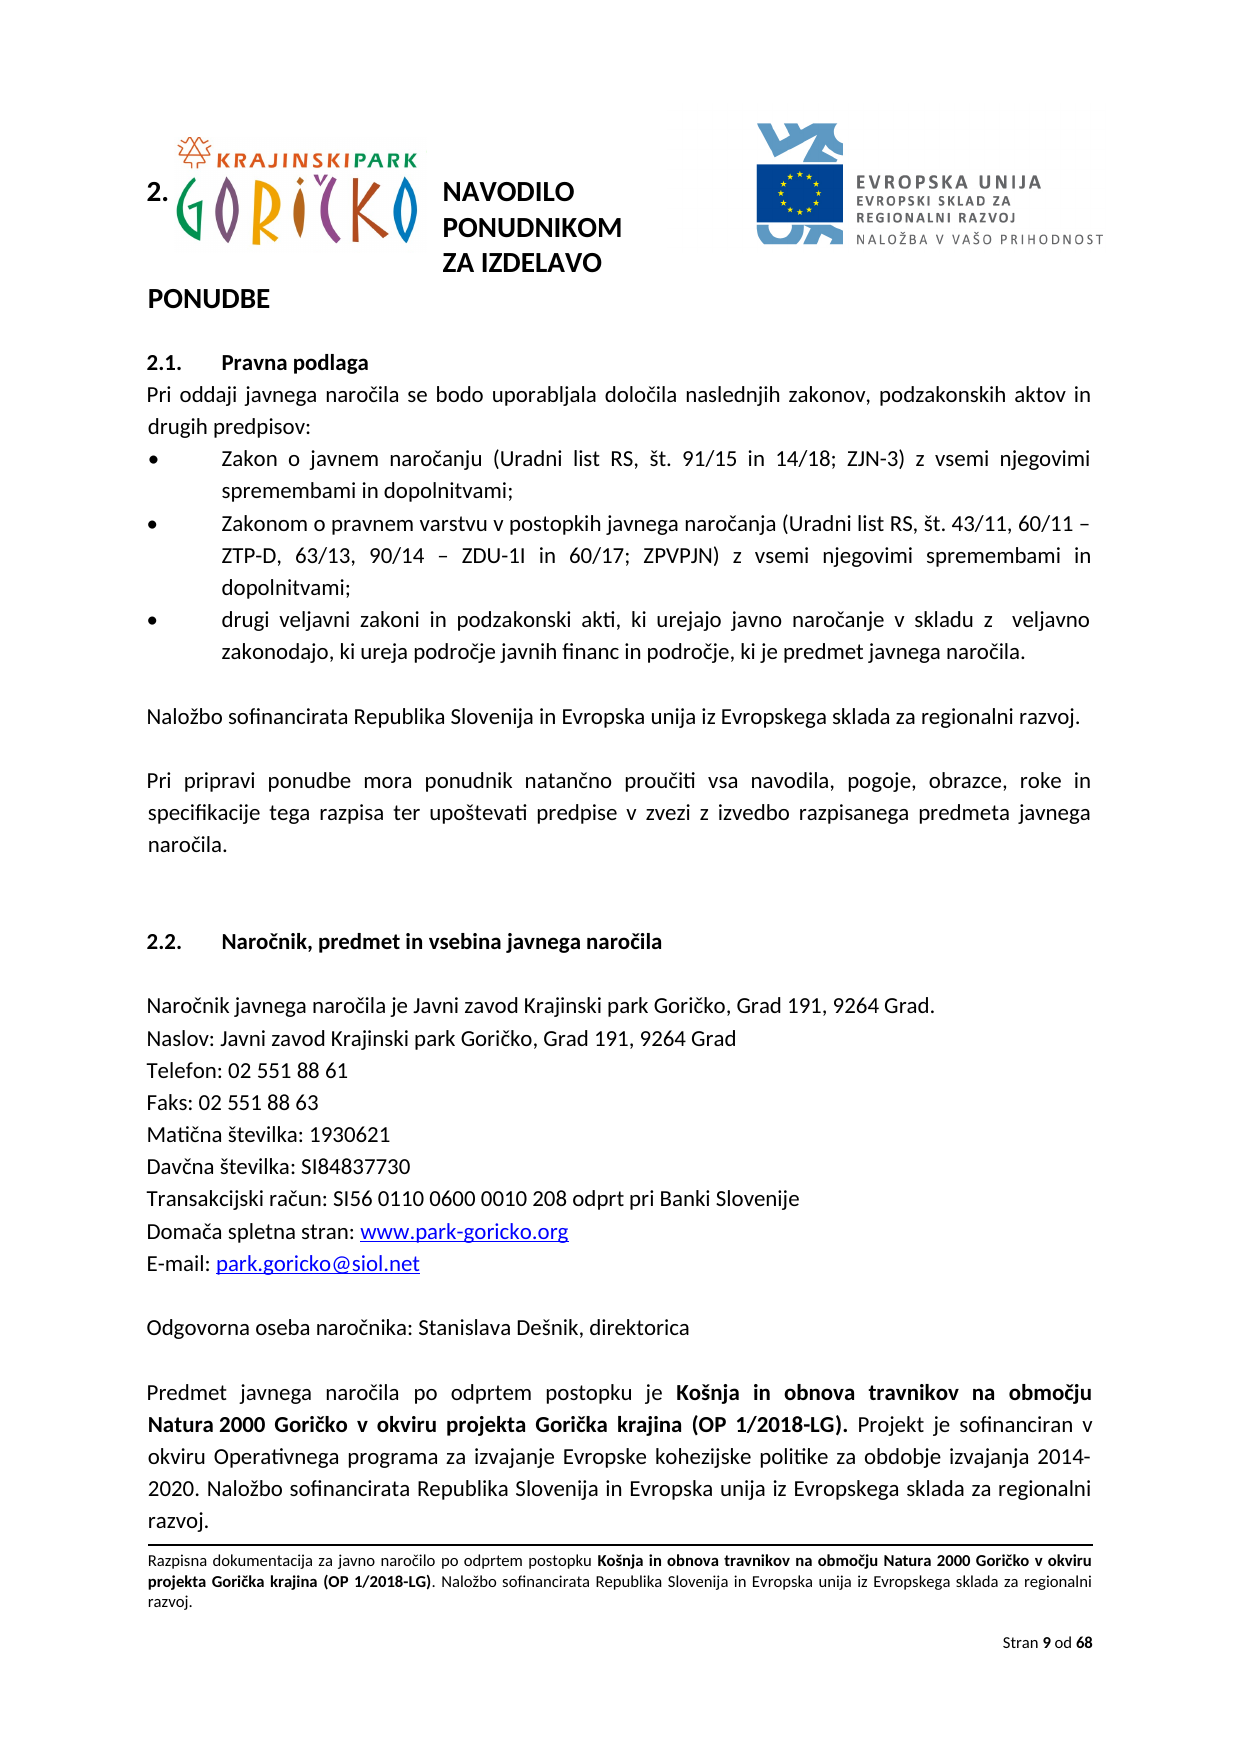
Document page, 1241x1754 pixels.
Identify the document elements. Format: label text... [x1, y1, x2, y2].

text E-mail: park.goricko@siol.net [146, 1249, 1093, 1277]
text Telefon: 02 551 88 61 [146, 1056, 1093, 1084]
text Domača spletna stran: www.park-goricko.org [146, 1217, 1093, 1245]
text Predmet javnega naročila po odprtem postopku je Košnja in obnova travnikov na območju Natura 2000 Goričko v okviru projekta Gorička krajina (OP 1/2018-LG). Projekt je sofinanciran v okviru Operativnega programa za izvajanje Evropske kohezijske politike za obdobje izvajanja 2014-2020. Naložbo sofinancirata Republika Slovenija in Evropska unija iz Evropskega sklada za regionalni razvoj. [146, 1378, 1093, 1534]
text • Zakon o javnem naročanju (Uradni list RS, št. 91/15 in 14/18; ZJN-3) z vsemi njegovimi spremembami in dopolnitvami; [148, 444, 1093, 504]
text Odgovorna oseba naročnika: Stanislava Dešnik, direktorica [146, 1313, 1093, 1341]
list NAVODILO PONUDNIKOM ZA IZDELAVO PONUDBE [146, 173, 1093, 316]
text • drugi veljavni zakoni in podzakonski akti, ki urejajo javno naročanje v skladu z veljavno zakonodajo, ki ureja področje javnih financ in področje, ki je predmet javnega naročila. [146, 605, 1093, 665]
text Naložbo sofinancirata Republika Slovenija in Evropska unija iz Evropskega sklada za regionalni razvoj. [146, 702, 1093, 730]
text Davčna številka: SI84837730 [146, 1152, 1093, 1180]
text Pri oddaji javnega naročila se bodo uporabljala določila naslednjih zakonov, podzakonskih aktov in drugih predpisov: [146, 380, 1093, 440]
text Naslov: Javni zavod Krajinski park Goričko, Grad 191, 9264 Grad [146, 1024, 1093, 1052]
text Transakcijski račun: SI56 0110 0600 0010 208 odprt pri Banki Slovenije [146, 1184, 1093, 1213]
text Matična številka: 1930621 [146, 1120, 1093, 1148]
text Faks: 02 551 88 63 [146, 1088, 1093, 1116]
list Pravna podlaga [146, 348, 1093, 376]
picture [174, 137, 427, 173]
text Pri pripravi ponudbe mora ponudnik natančno proučiti vsa navodila, pogoje, obrazce, roke in specifikacije tega razpisa ter upoštevati predpise v zvezi z izvedbo razpisanega predmeta javnega naročila. [146, 766, 1093, 858]
text Naročnik javnega naročila je Javni zavod Krajinski park Goričko, Grad 191, 9264 Grad. [146, 991, 1093, 1019]
list Naročnik, predmet in vsebina javnega naročila [146, 927, 1093, 955]
picture [667, 103, 1106, 253]
text • Zakonom o pravnem varstvu v postopkih javnega naročanja (Uradni list RS, št. 43/11, 60/11 – ZTP-D, 63/13, 90/14 – ZDU-1I in 60/17; ZPVPJN) z vsemi njegovimi spremembami in dopolnitvami; [146, 509, 1093, 601]
